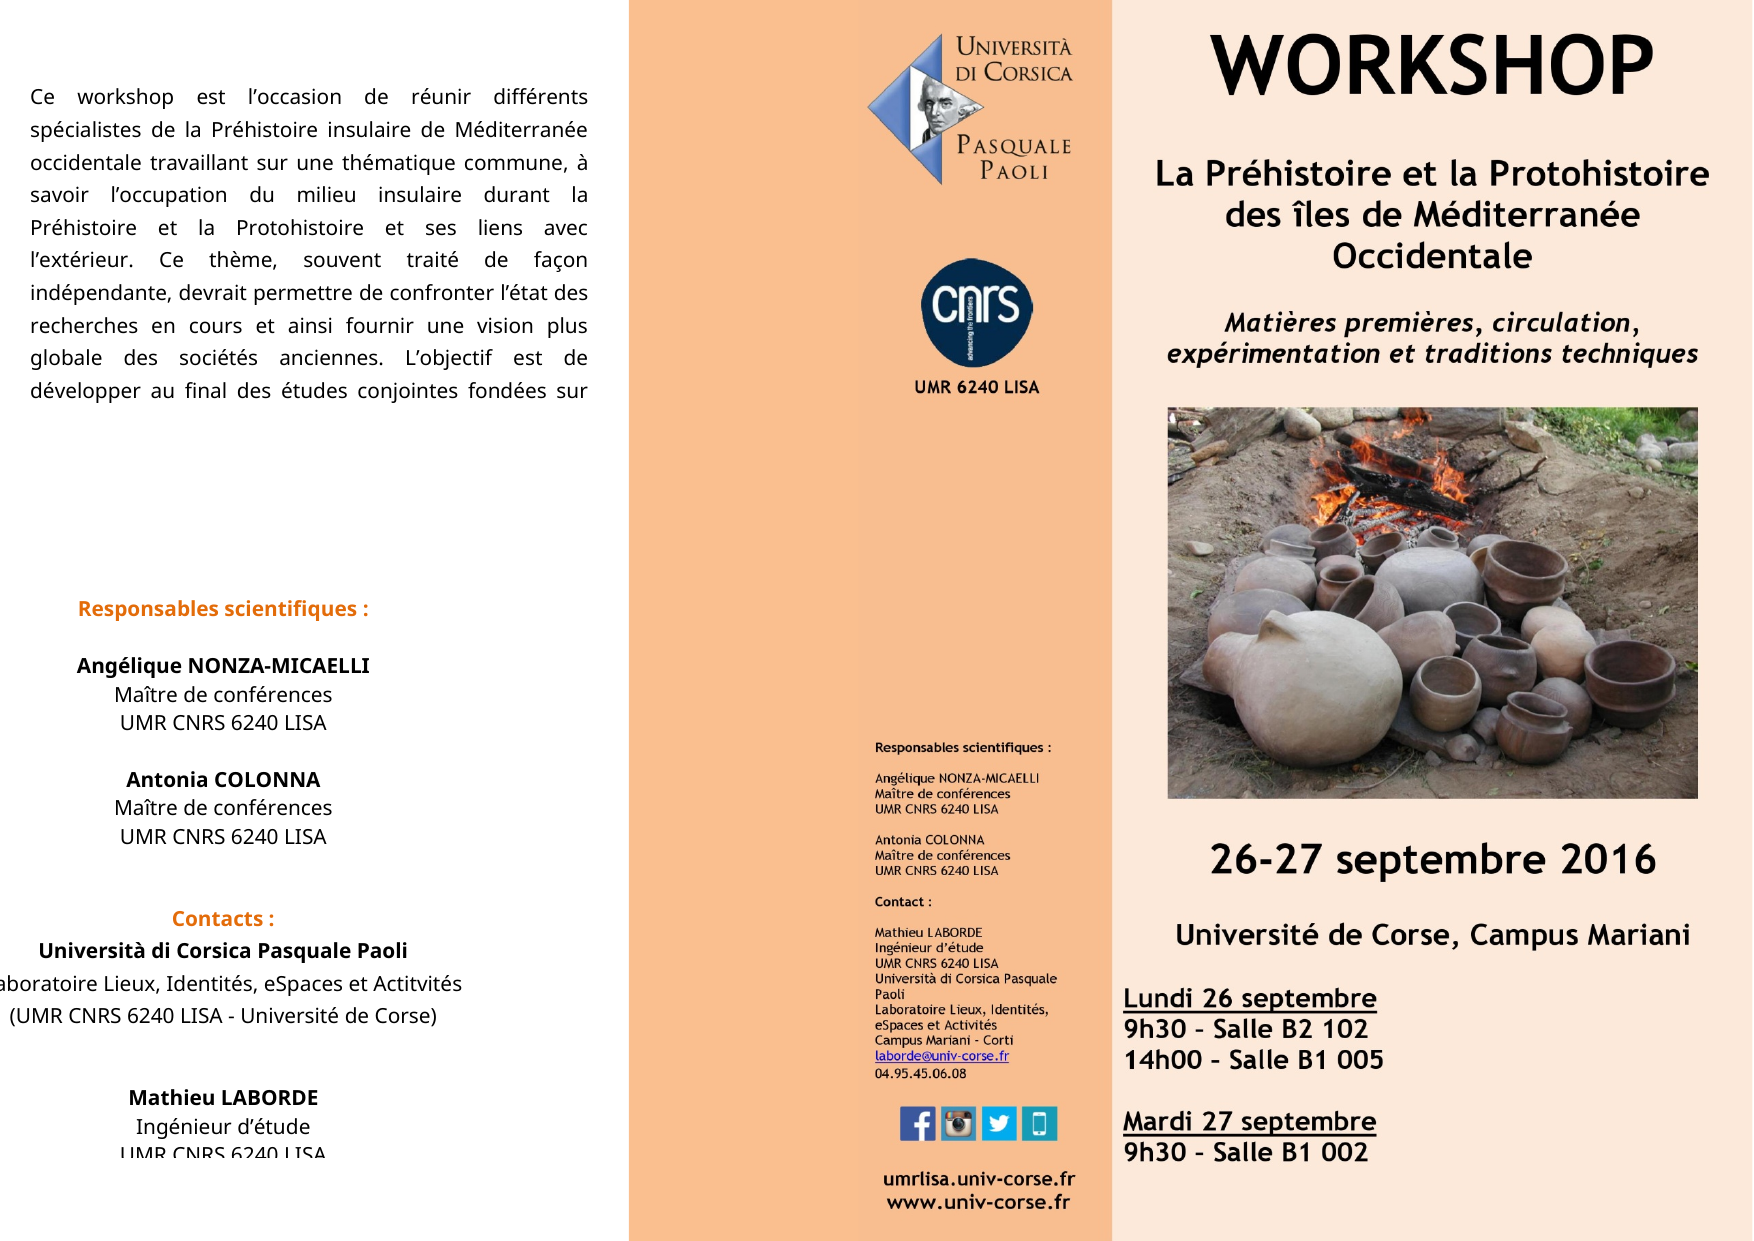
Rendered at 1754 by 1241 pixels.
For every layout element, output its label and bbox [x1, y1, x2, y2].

picture [858, 0, 1753, 1238]
